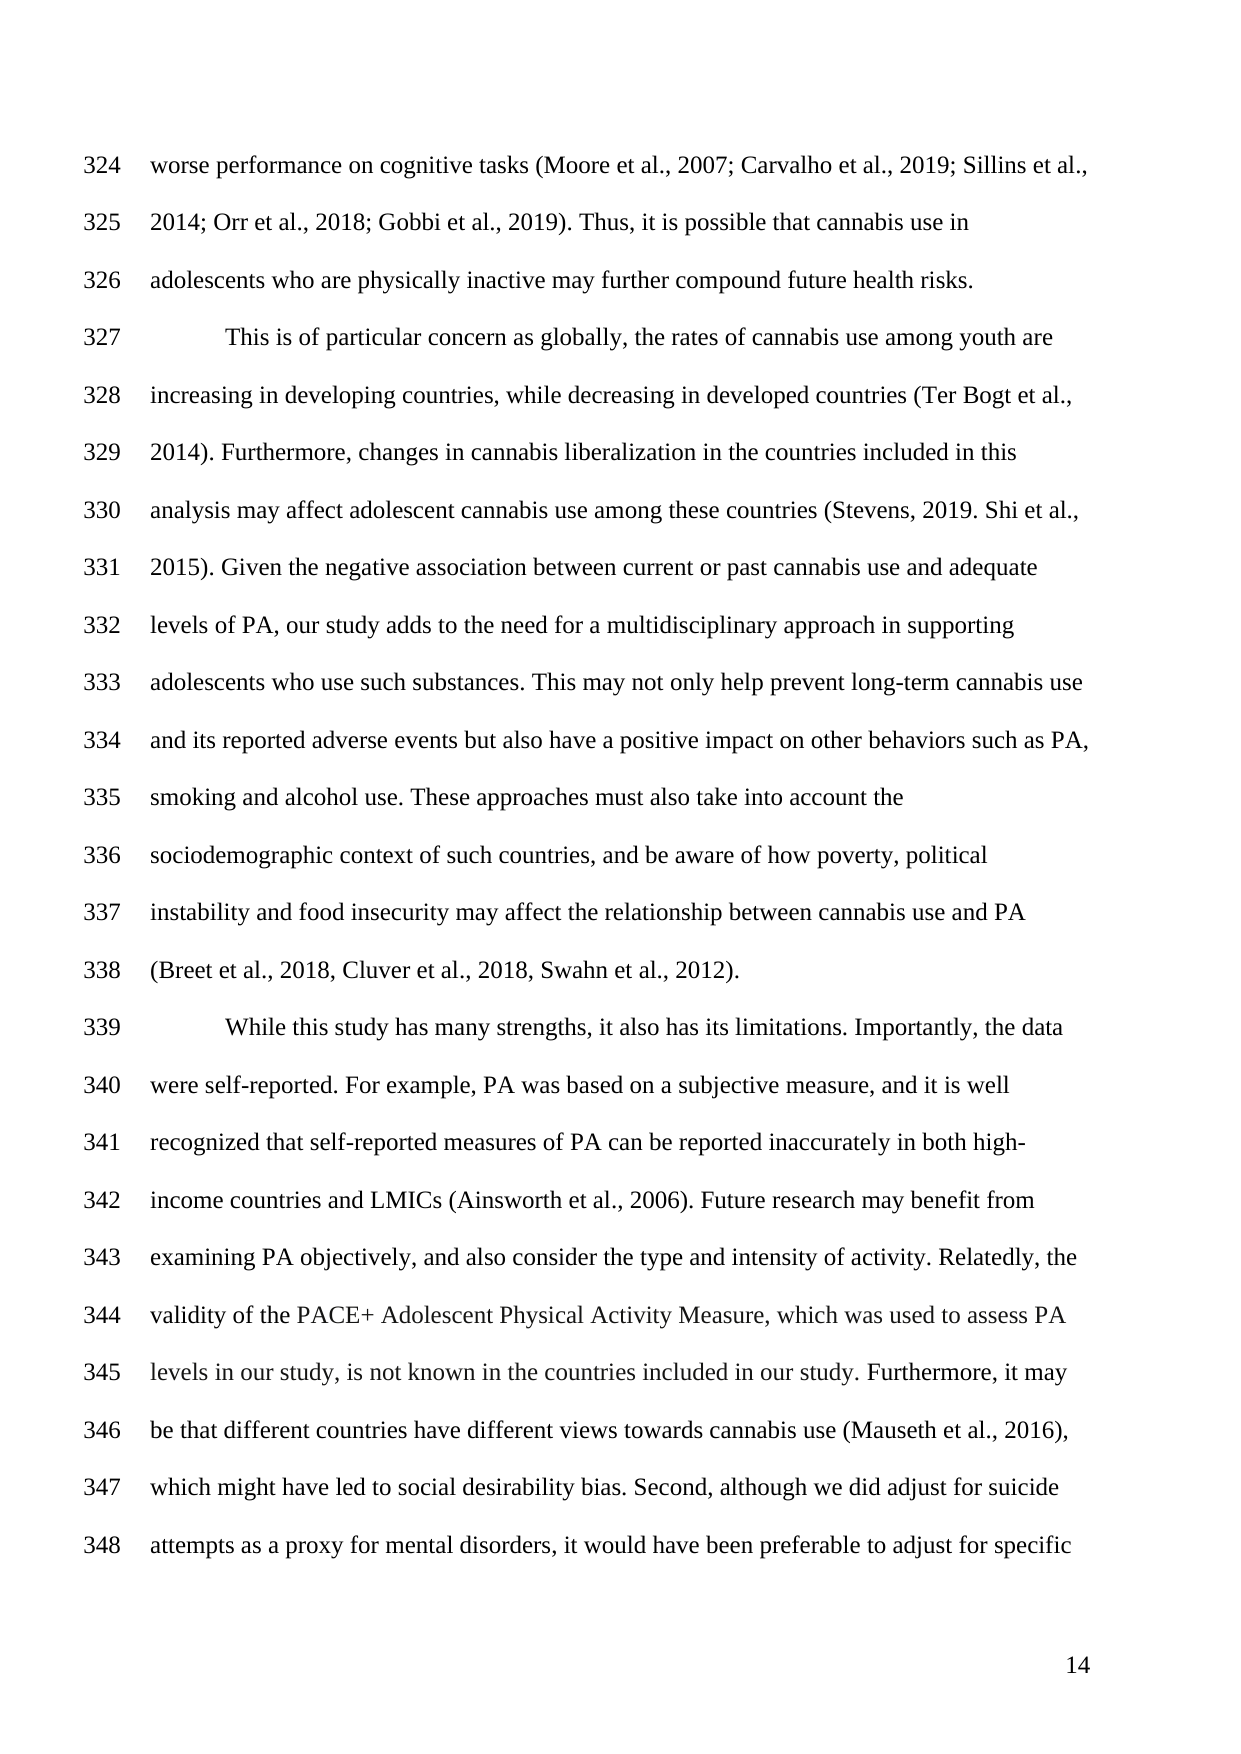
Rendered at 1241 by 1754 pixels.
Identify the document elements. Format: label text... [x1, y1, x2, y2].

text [150, 1012, 1090, 1559]
text This is of particular concern as globally, the rates of cannabis use among youth are increasing in developing countries, while decreasing in developed countries (Ter Bogt et al., 2014). Furthermore, changes in cannabis liberalization in the countries included in this analysis may affect adolescent cannabis use among these countries (Stevens, 2019. Shi et al., 2015). Given the negative association between current or past cannabis use and adequate levels of PA, our study adds to the need for a multidisciplinary approach in supporting adolescents who use such substances. This may not only help prevent long-term cannabis use and its reported adverse events but also have a positive impact on other behaviors such as PA, smoking and alcohol use. These approaches must also take into account the sociodemographic context of such countries, and be aware of how poverty, political instability and food insecurity may affect the relationship between cannabis use and PA (Breet et al., 2018, Cluver et al., 2018, Swahn et al., 2012). [150, 322, 1090, 984]
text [150, 150, 1090, 294]
